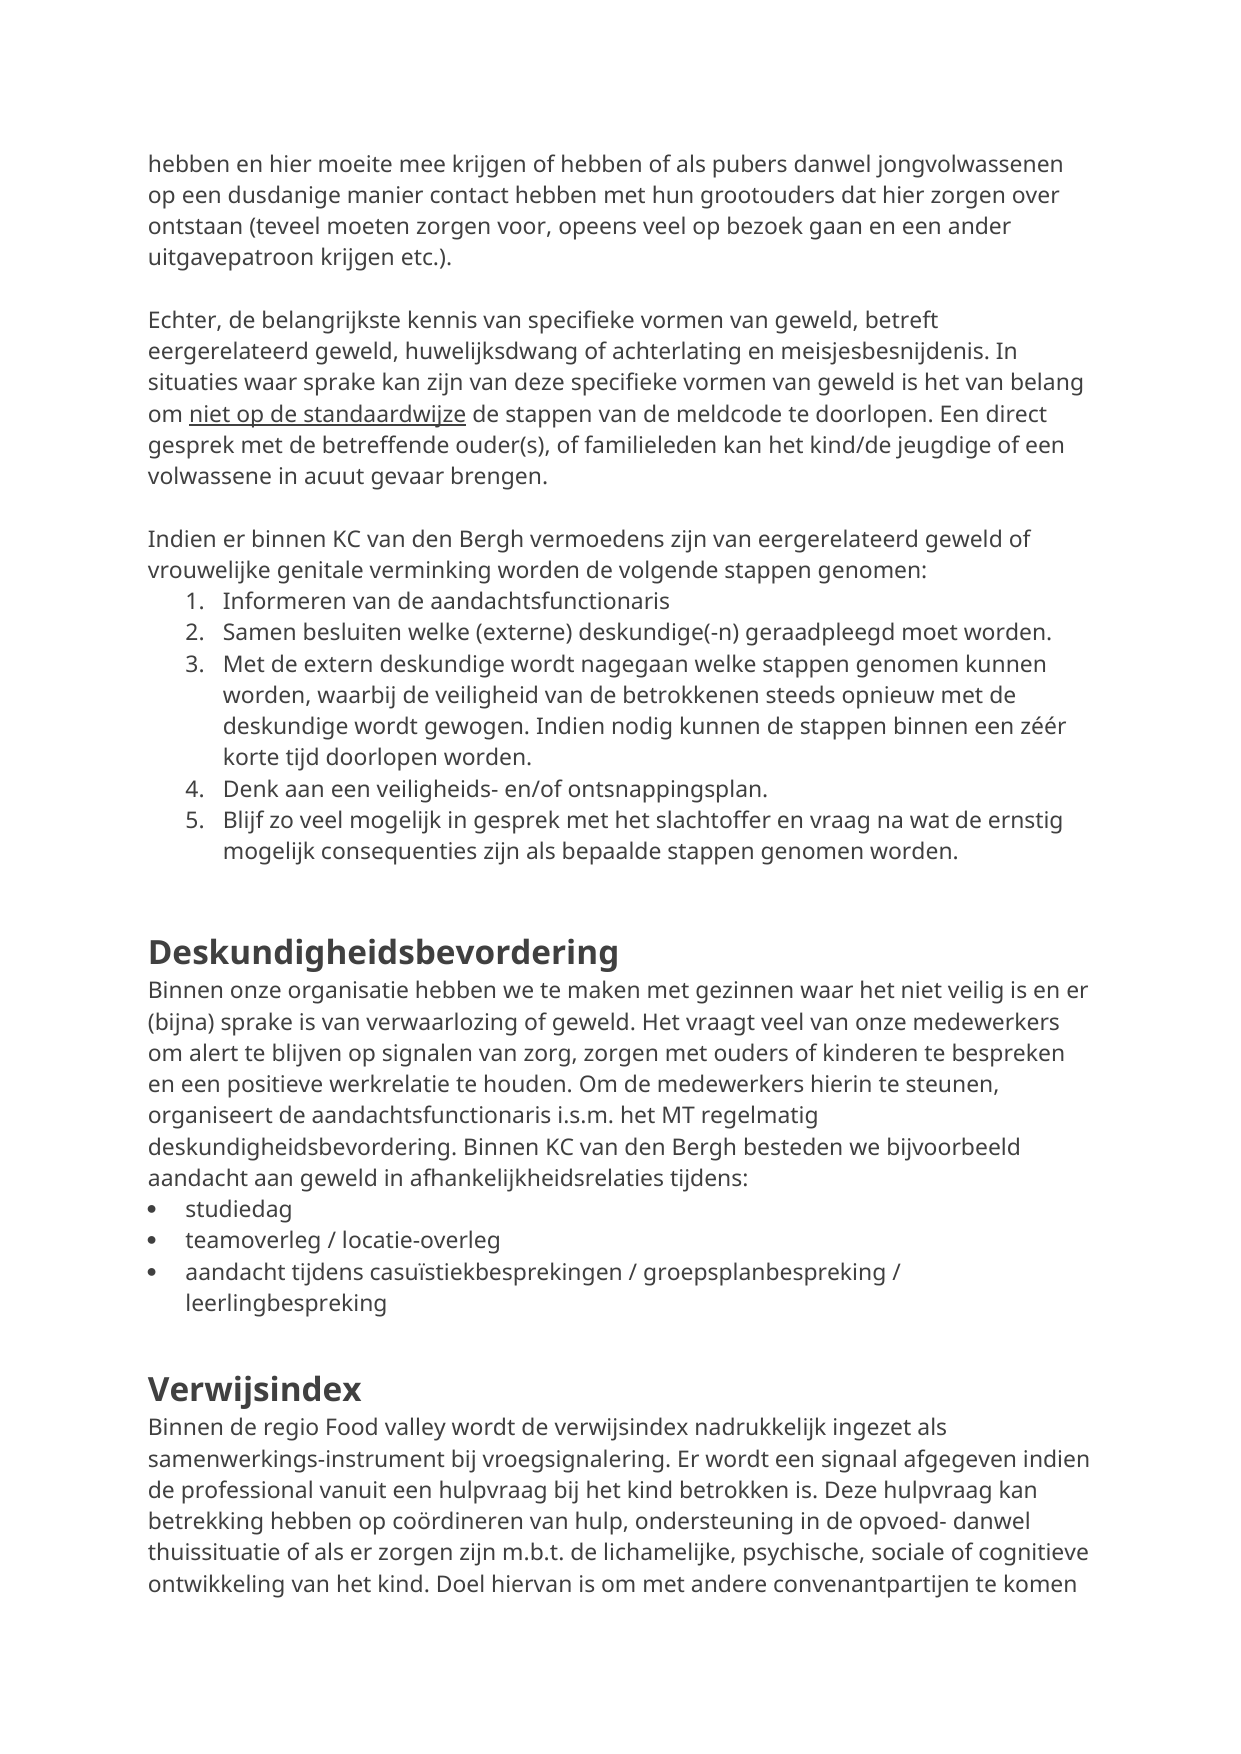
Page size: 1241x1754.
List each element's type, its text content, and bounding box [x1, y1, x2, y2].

text Binnen onze organisatie hebben we te maken met gezinnen waar het niet veilig is en er (bijna) sprake is van verwaarlozing of geweld. Het vraagt veel van onze medewerkers om alert te blijven op signalen van zorg, zorgen met ouders of kinderen te bespreken en een positieve werkrelatie te houden. Om de medewerkers hierin te steunen, organiseert de aandachtsfunctionaris i.s.m. het MT regelmatig deskundigheidsbevordering. Binnen KC van den Bergh besteden we bijvoorbeeld aandacht aan geweld in afhankelijkheidsrelaties tijdens: [148, 974, 1093, 1193]
text Echter, de belangrijkste kennis van specifieke vormen van geweld, betreft eergerelateerd geweld, huwelijksdwang of achterlating en meisjesbesnijdenis. In situaties waar sprake kan zijn van deze specifieke vormen van geweld is het van belang om niet op de standaardwijze de stappen van de meldcode te doorlopen. Een direct gesprek met de betreffende ouder(s), of familieleden kan het kind/de jeugdige of een volwassene in acuut gevaar brengen. [148, 304, 1093, 491]
list Samen besluiten welke (externe) deskundige(-n) geraadpleegd moet worden. [185, 616, 1093, 648]
text Indien er binnen KC van den Bergh vermoedens zijn van eergerelateerd geweld of vrouwelijke genitale verminking worden de volgende stappen genomen: [148, 523, 1093, 585]
list Denk aan een veiligheids- en/of ontsnappingsplan. [185, 773, 1093, 804]
text Deskundigheidsbevordering [148, 929, 1093, 974]
list aandacht tijdens casuïstiekbesprekingen / groepsplanbespreking / leerlingbespreking [148, 1256, 1093, 1318]
list Met de extern deskundige wordt nagegaan welke stappen genomen kunnen worden, waarbij de veiligheid van de betrokkenen steeds opnieuw met de deskundige wordt gewogen. Indien nodig kunnen de stappen binnen een zéér korte tijd doorlopen worden. [185, 648, 1093, 773]
list Blijf zo veel mogelijk in gesprek met het slachtoffer en vraag na wat de ernstig mogelijk consequenties zijn als bepaalde stappen genomen worden. [185, 804, 1093, 866]
list Informeren van de aandachtsfunctionaris [185, 585, 1093, 616]
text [148, 1411, 1093, 1599]
list studiedag [148, 1193, 1093, 1224]
text Verwijsindex [148, 1366, 1093, 1411]
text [148, 148, 1093, 273]
list teamoverleg / locatie-overleg [148, 1224, 1093, 1256]
